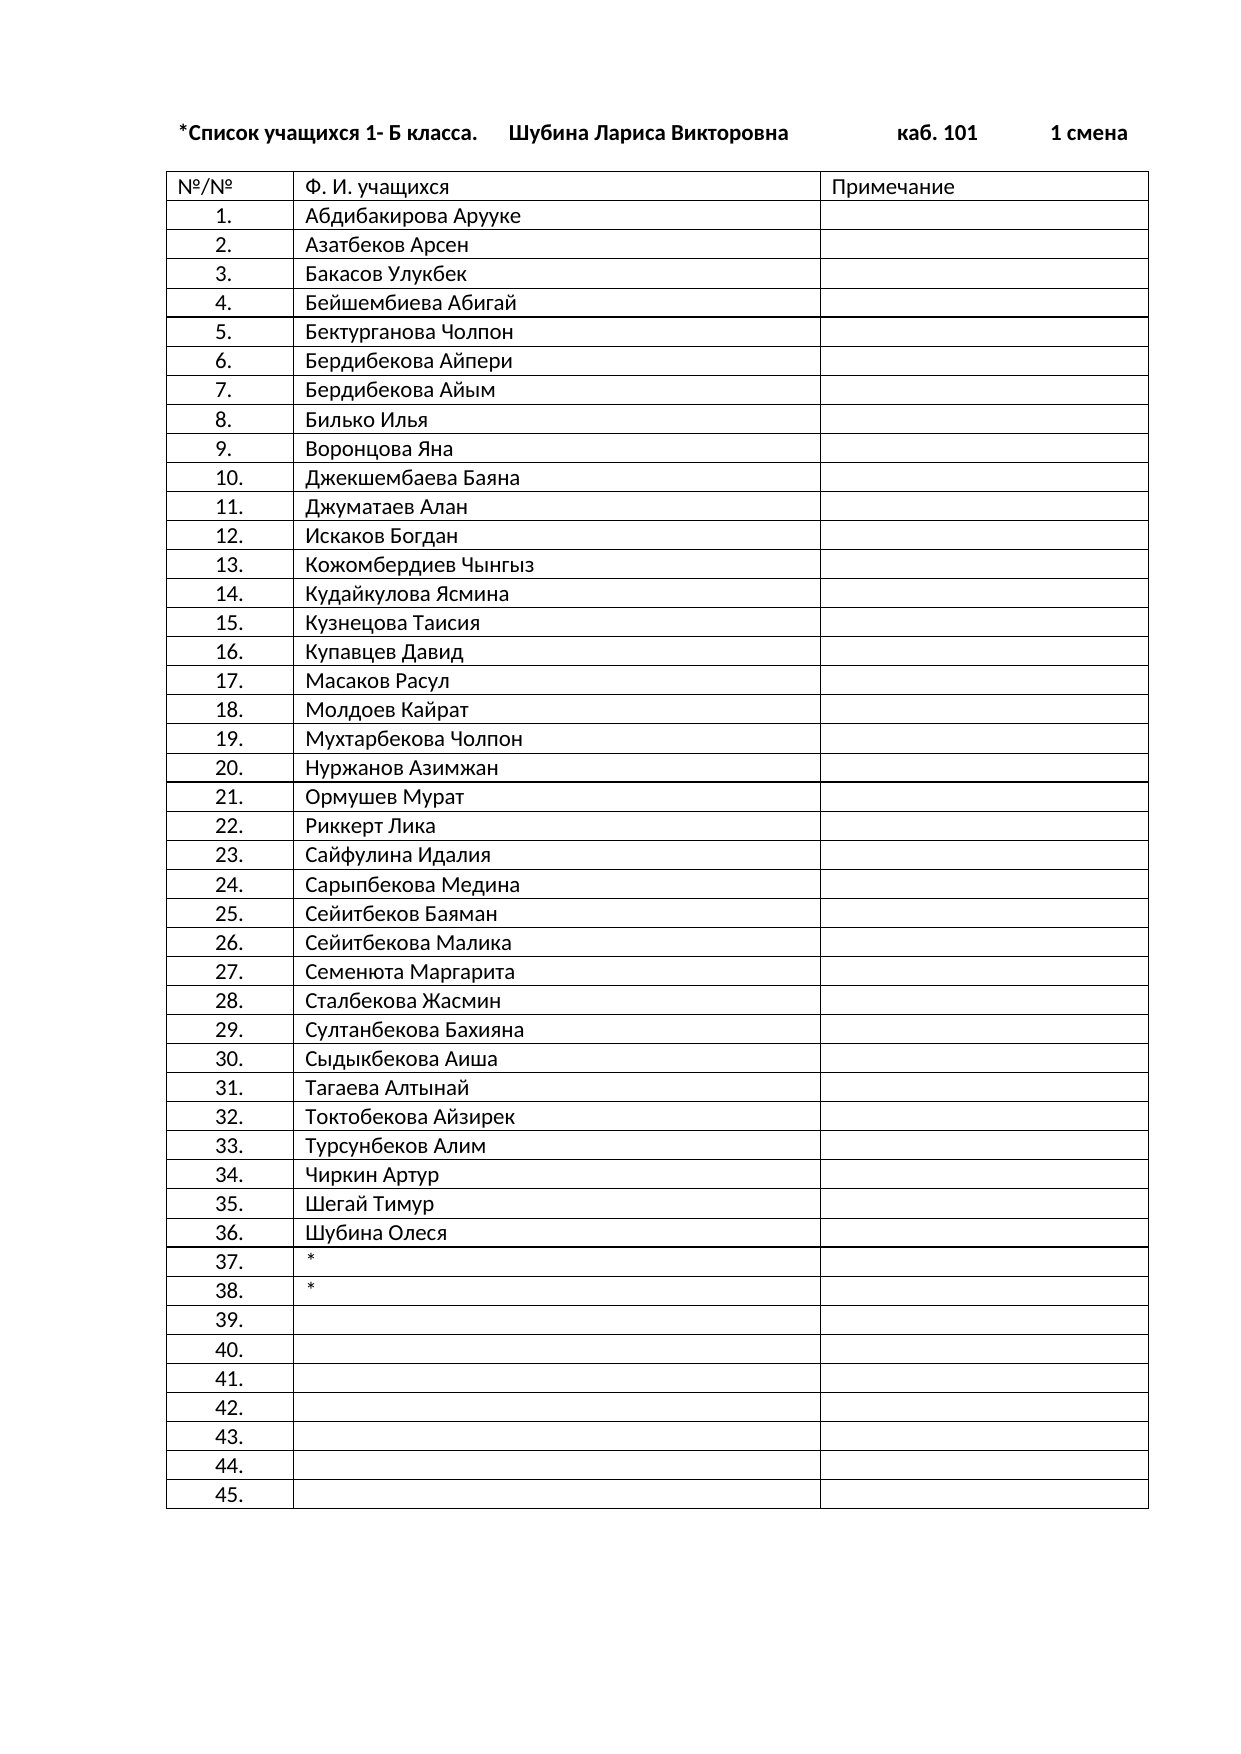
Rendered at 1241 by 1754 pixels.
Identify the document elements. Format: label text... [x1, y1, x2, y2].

table_cell [167, 289, 293, 316]
table_cell [167, 1102, 293, 1130]
table_cell [167, 608, 293, 636]
table_cell [167, 579, 293, 607]
table_cell [821, 1160, 1148, 1188]
table_cell [167, 1189, 293, 1217]
table_cell [167, 1364, 293, 1392]
table_cell [294, 1335, 820, 1363]
table_cell [167, 201, 293, 229]
table_cell Бакасов Улукбек [294, 259, 820, 287]
table_cell [821, 841, 1148, 869]
table_cell [167, 986, 293, 1014]
table_cell [167, 1393, 293, 1421]
table_cell [167, 230, 293, 258]
table_cell [167, 812, 293, 839]
table_cell [821, 899, 1148, 927]
table_cell Сейитбеков Баяман [294, 899, 820, 927]
table_cell [167, 1335, 293, 1363]
table_cell [167, 957, 293, 985]
table_cell [821, 1306, 1148, 1334]
table_cell Купавцев Давид [294, 637, 820, 665]
table_cell [167, 1451, 293, 1479]
table_cell [167, 1422, 293, 1450]
table_cell [167, 405, 293, 433]
table_cell [821, 1393, 1148, 1421]
table_cell Абдибакирова Арууке [294, 201, 820, 229]
table_cell [821, 1219, 1148, 1246]
table_cell [821, 289, 1148, 316]
table_cell [821, 347, 1148, 374]
table_cell Нуржанов Азимжан [294, 754, 820, 781]
table_cell [167, 259, 293, 287]
table_header Ф. И. учащихся [294, 172, 820, 200]
table_cell Мухтарбекова Чолпон [294, 724, 820, 752]
table_cell [167, 1015, 293, 1043]
table_cell [294, 1306, 820, 1334]
table_cell Сейитбекова Малика [294, 928, 820, 956]
table_cell [821, 1073, 1148, 1101]
table_cell [167, 666, 293, 694]
table_cell [821, 1451, 1148, 1479]
table_cell Ормушев Мурат [294, 783, 820, 811]
table_cell Семенюта Маргарита [294, 957, 820, 985]
table_cell Сталбекова Жасмин [294, 986, 820, 1014]
table_cell [294, 1364, 820, 1392]
table_cell Молдоев Кайрат [294, 695, 820, 723]
table_cell Бектурганова Чолпон [294, 318, 820, 346]
table_cell Сайфулина Идалия [294, 841, 820, 869]
table_cell [167, 899, 293, 927]
table_cell [821, 259, 1148, 287]
table_cell [167, 1306, 293, 1334]
table_cell [167, 841, 293, 869]
table_cell Тагаева Алтынай [294, 1073, 820, 1101]
table_cell Бейшембиева Абигай [294, 289, 820, 316]
table_cell [821, 957, 1148, 985]
table_cell Джуматаев Алан [294, 492, 820, 520]
table_cell [821, 695, 1148, 723]
table_cell Джекшембаева Баяна [294, 463, 820, 491]
table_cell [167, 783, 293, 811]
table_cell [167, 1073, 293, 1101]
table_cell Султанбекова Бахияна [294, 1015, 820, 1043]
table_cell [821, 666, 1148, 694]
table_cell [167, 1248, 293, 1276]
table_cell [167, 928, 293, 956]
table_cell [167, 376, 293, 404]
table_cell Азатбеков Арсен [294, 230, 820, 258]
table_cell [167, 1160, 293, 1188]
table_cell [821, 201, 1148, 229]
table_cell [167, 1044, 293, 1072]
table_cell [167, 434, 293, 462]
table_cell [821, 521, 1148, 549]
table_cell [821, 1364, 1148, 1392]
table_cell [821, 1422, 1148, 1450]
table_header Примечание [821, 172, 1148, 200]
table_cell [821, 1335, 1148, 1363]
table_cell [167, 463, 293, 491]
table_cell [821, 608, 1148, 636]
text *Список учащихся 1- Б класса. Шубина Лариса Викторовна каб. 101 1 смена [177, 118, 1152, 146]
table_cell [821, 434, 1148, 462]
table_cell [821, 579, 1148, 607]
table_cell [167, 492, 293, 520]
table_cell Чиркин Артур [294, 1160, 820, 1188]
table_cell [821, 405, 1148, 433]
table_cell Бердибекова Айым [294, 376, 820, 404]
table_cell [821, 318, 1148, 346]
table_cell Билько Илья [294, 405, 820, 433]
table_cell [167, 347, 293, 374]
table_cell [167, 754, 293, 781]
table_cell [821, 1015, 1148, 1043]
table_cell [821, 550, 1148, 578]
table_cell [821, 754, 1148, 781]
table_cell [167, 724, 293, 752]
table_cell [167, 1219, 293, 1246]
table_cell [294, 1393, 820, 1421]
table_cell Кожомбердиев Чынгыз [294, 550, 820, 578]
table_cell [167, 550, 293, 578]
table_cell [821, 1102, 1148, 1130]
table_cell [821, 492, 1148, 520]
table_cell [821, 812, 1148, 839]
table_cell * [294, 1277, 820, 1304]
table_cell [167, 1277, 293, 1304]
table_cell [821, 637, 1148, 665]
table_cell [821, 1248, 1148, 1276]
table_cell [821, 230, 1148, 258]
table_cell [167, 695, 293, 723]
table_cell Воронцова Яна [294, 434, 820, 462]
table_cell [294, 1451, 820, 1479]
table_cell Кузнецова Таисия [294, 608, 820, 636]
table_cell [821, 376, 1148, 404]
table_cell [821, 1131, 1148, 1159]
table_cell [821, 783, 1148, 811]
table_cell Сарыпбекова Медина [294, 870, 820, 898]
table_cell [821, 928, 1148, 956]
table_cell [821, 986, 1148, 1014]
table_cell [821, 1044, 1148, 1072]
table_cell Масаков Расул [294, 666, 820, 694]
table_cell [167, 870, 293, 898]
table_cell Шегай Тимур [294, 1189, 820, 1217]
table_cell [167, 1480, 293, 1508]
table_cell [821, 870, 1148, 898]
table_cell [821, 1277, 1148, 1304]
table_cell Кудайкулова Ясмина [294, 579, 820, 607]
table_cell Шубина Олеся [294, 1219, 820, 1246]
table_cell Токтобекова Айзирек [294, 1102, 820, 1130]
table_cell * [294, 1248, 820, 1276]
table_cell [821, 463, 1148, 491]
table_cell [167, 521, 293, 549]
table_cell [821, 1189, 1148, 1217]
table_header №/№ [167, 172, 293, 200]
table_cell [167, 318, 293, 346]
table_cell [167, 637, 293, 665]
table_cell [294, 1422, 820, 1450]
table_cell Риккерт Лика [294, 812, 820, 839]
table_cell [294, 1480, 820, 1508]
table_cell [821, 724, 1148, 752]
table_cell Турсунбеков Алим [294, 1131, 820, 1159]
table_cell Искаков Богдан [294, 521, 820, 549]
table_cell [821, 1480, 1148, 1508]
table_cell Бердибекова Айпери [294, 347, 820, 374]
table_cell Сыдыкбекова Аиша [294, 1044, 820, 1072]
table_cell [167, 1131, 293, 1159]
